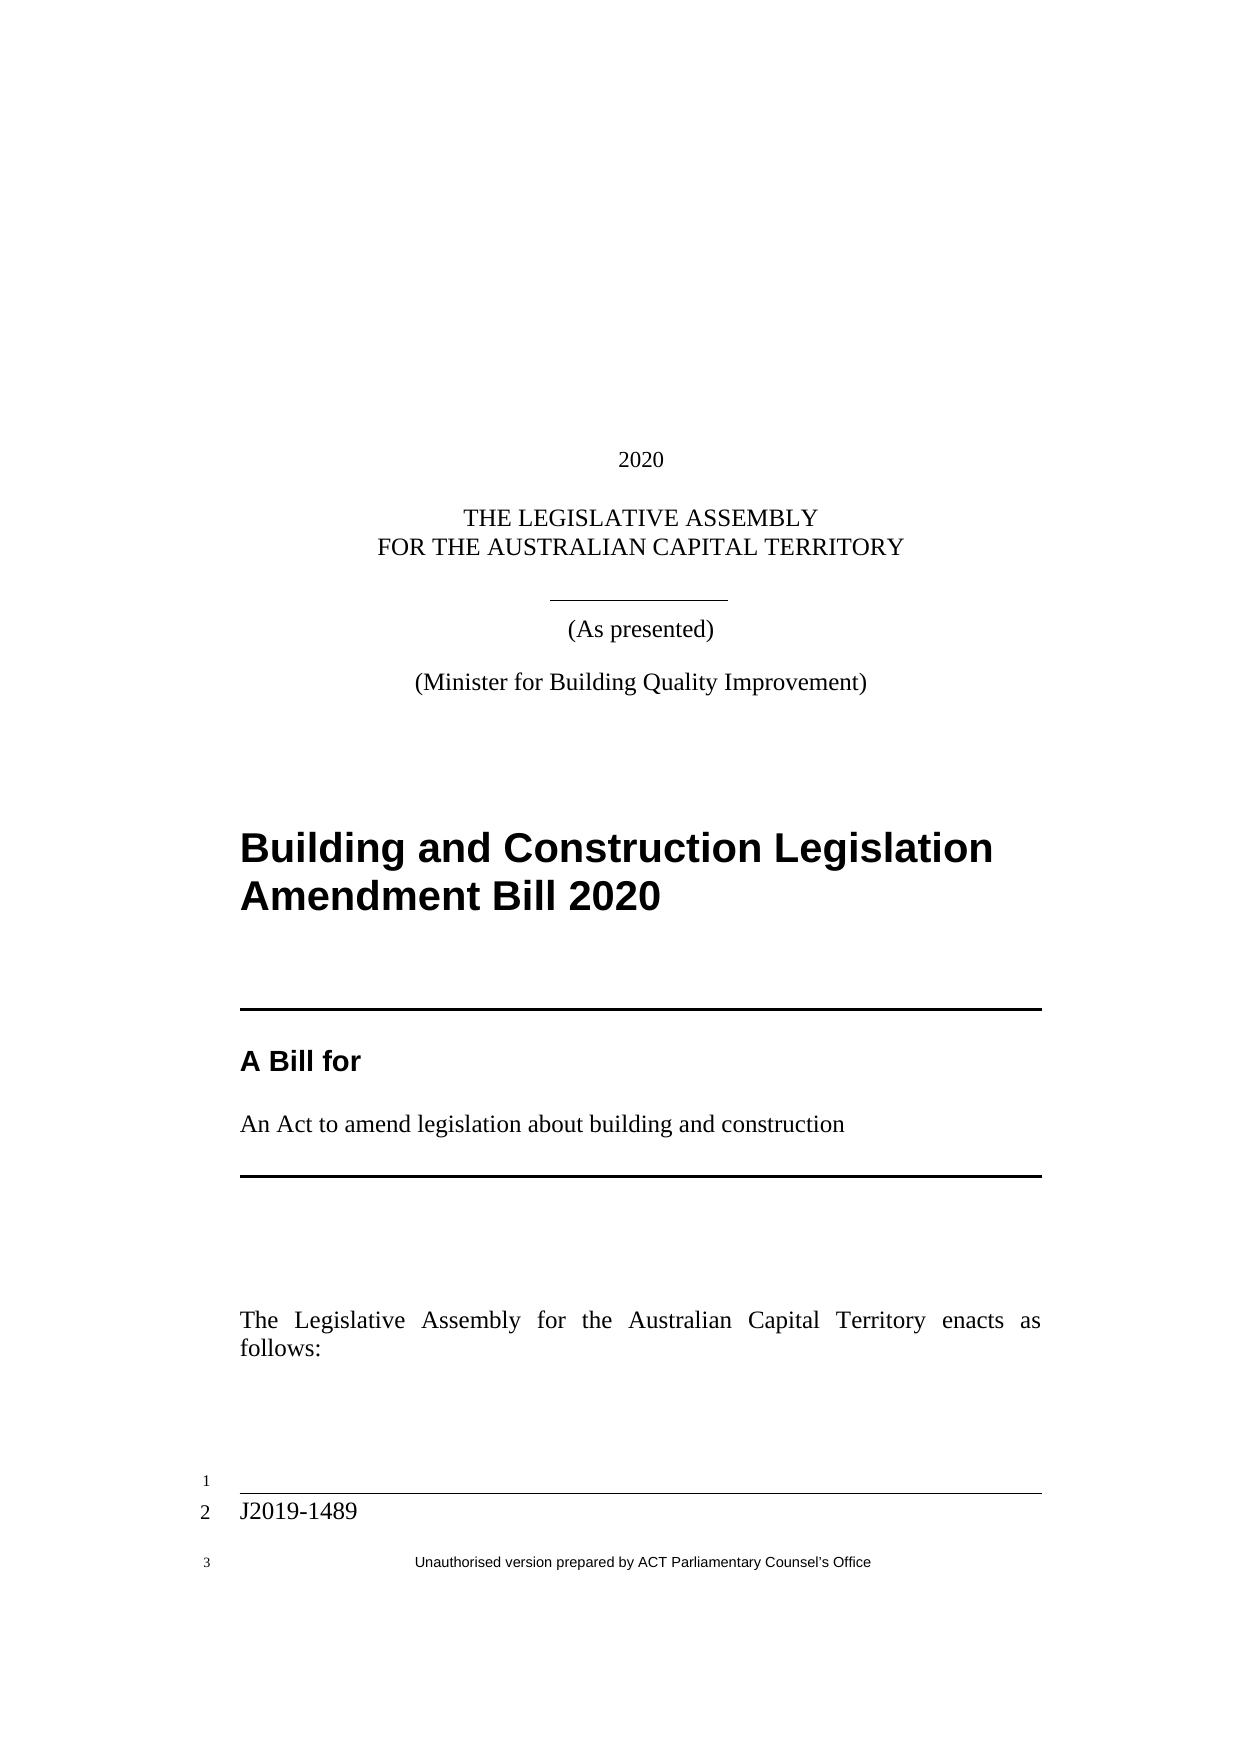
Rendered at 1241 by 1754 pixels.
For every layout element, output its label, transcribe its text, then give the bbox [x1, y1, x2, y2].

text THE LEGISLATIVE ASSEMBLY FOR THE AUSTRALIAN CAPITAL TERRITORY [239, 503, 1042, 561]
text A Bill for [239, 1044, 1042, 1078]
text 2020 [239, 446, 1042, 472]
title An Act to amend legislation about building and construction [239, 1109, 1042, 1138]
text Building and Construction Legislation Amendment Bill 2020 [239, 823, 1042, 919]
text The Legislative Assembly for the Australian Capital Territory enacts as follows: [239, 1305, 1042, 1362]
text (As presented) [239, 614, 1042, 642]
text (Minister for Building Quality Improvement) [239, 667, 1042, 696]
